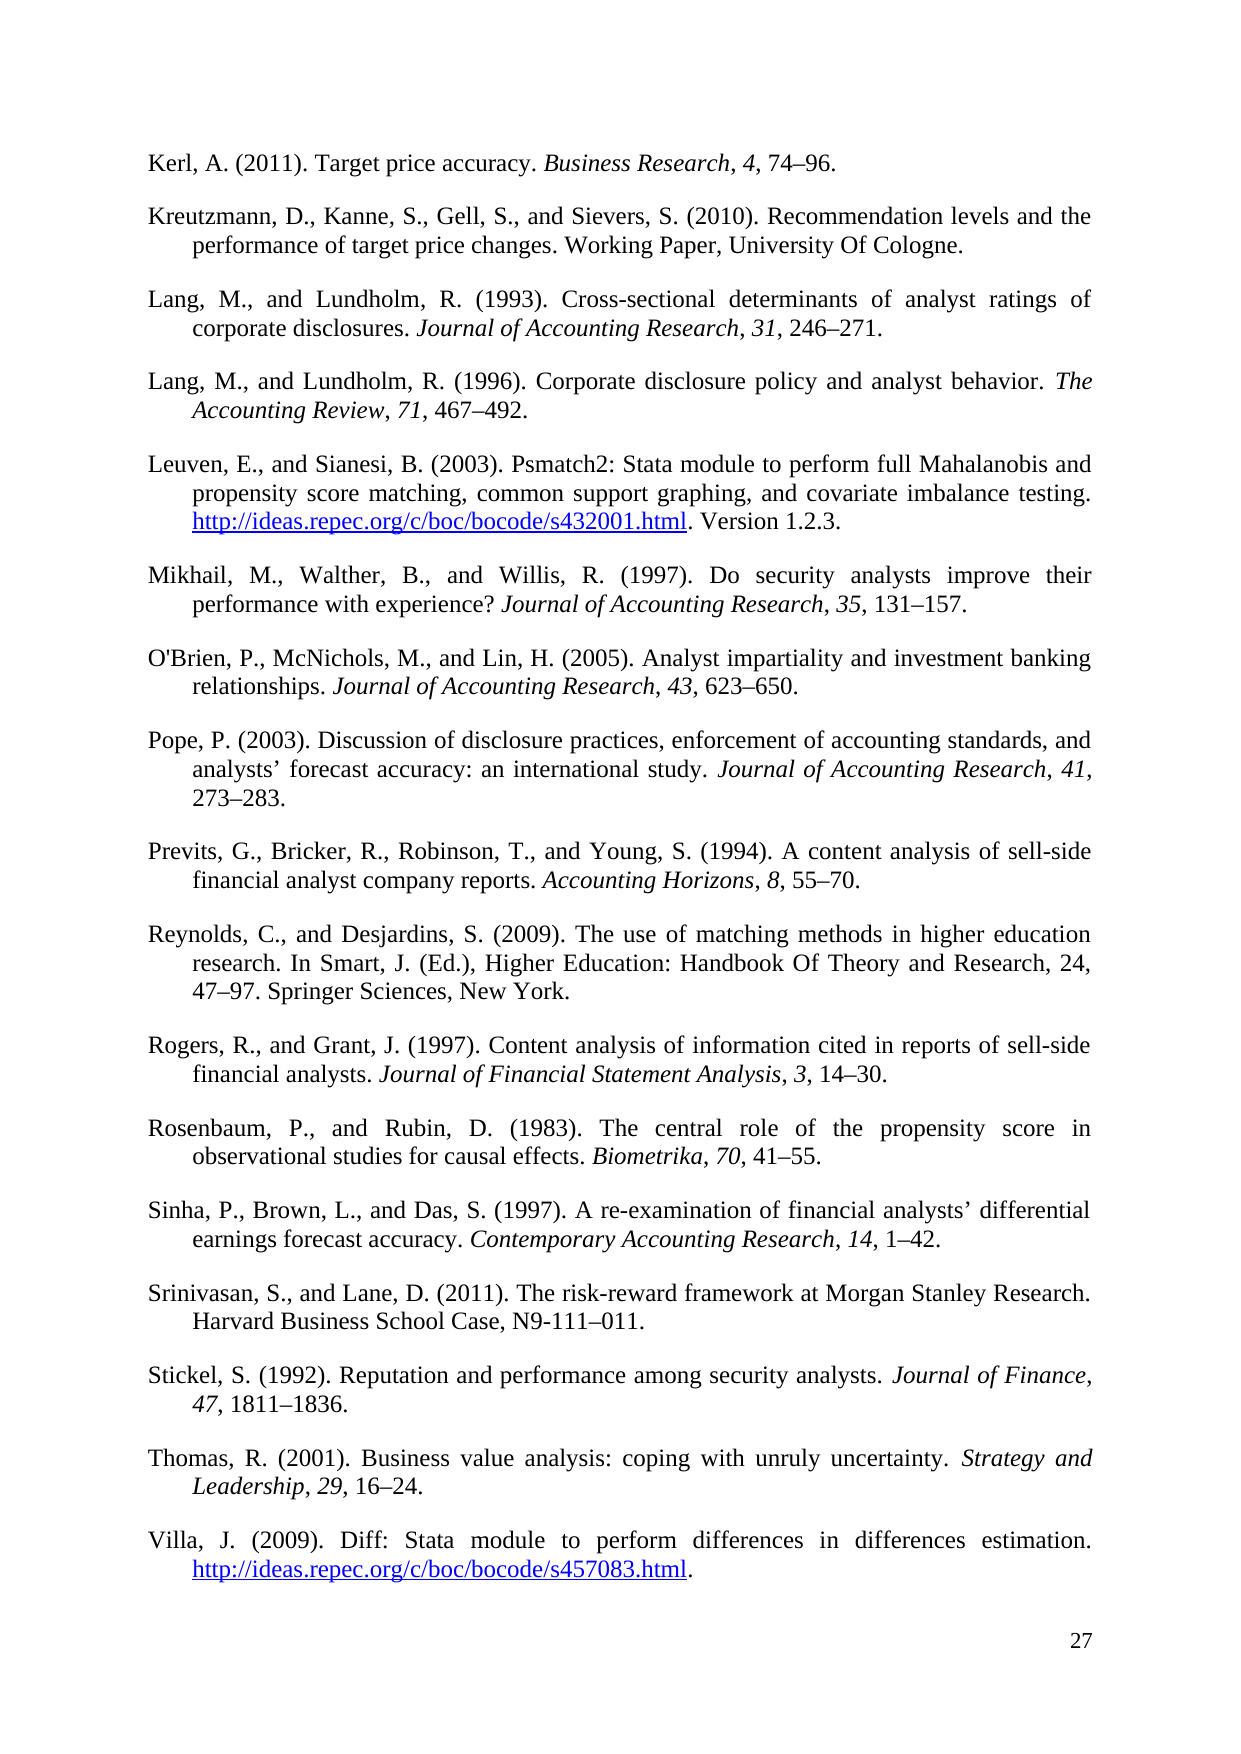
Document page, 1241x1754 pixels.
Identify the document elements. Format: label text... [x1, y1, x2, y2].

text Pope, P. (2003). Discussion of disclosure practices, enforcement of accounting standards, and analysts’ forecast accuracy: an international study. Journal of Accounting Research, 41, 273–283. [148, 725, 1092, 811]
text Stickel, S. (1992). Reputation and performance among security analysts. Journal of Finance, 47, 1811–1836. [148, 1360, 1092, 1418]
text Mikhail, M., Walther, B., and Willis, R. (1997). Do security analysts improve their performance with experience? Journal of Accounting Research, 35, 131–157. [148, 560, 1092, 618]
text Thomas, R. (2001). Business value analysis: coping with unruly uncertainty. Strategy and Leadership, 29, 16–24. [148, 1443, 1092, 1500]
text Lang, M., and Lundholm, R. (1993). Cross-sectional determinants of analyst ratings of corporate disclosures. Journal of Accounting Research, 31, 246–271. [148, 284, 1092, 341]
text Previts, G., Bricker, R., Robinson, T., and Young, S. (1994). A content analysis of sell-side financial analyst company reports. Accounting Horizons, 8, 55–70. [148, 836, 1092, 894]
text Kreutzmann, D., Kanne, S., Gell, S., and Sievers, S. (2010). Recommendation levels and the performance of target price changes. Working Paper, University Of Cologne. [148, 201, 1092, 259]
text Srinivasan, S., and Lane, D. (2011). The risk-reward framework at Morgan Stanley Research. Harvard Business School Case, N9-111–011. [148, 1278, 1092, 1335]
text Rosenbaum, P., and Rubin, D. (1983). The central role of the propensity score in observational studies for causal effects. Biometrika, 70, 41–55. [148, 1113, 1092, 1170]
text Sinha, P., Brown, L., and Das, S. (1997). A re-examination of financial analysts’ differential earnings forecast accuracy. Contemporary Accounting Research, 14, 1–42. [148, 1195, 1092, 1253]
text Kerl, A. (2011). Target price accuracy. Business Research, 4, 74–96. [148, 148, 1092, 176]
text Lang, M., and Lundholm, R. (1996). Corporate disclosure policy and analyst behavior. The Accounting Review, 71, 467–492. [148, 366, 1092, 424]
text Reynolds, C., and Desjardins, S. (2009). The use of matching methods in higher education research. In Smart, J. (Ed.), Higher Education: Handbook Of Theory and Research, 24, 47–97. Springer Sciences, New York. [148, 919, 1092, 1005]
text O'Brien, P., McNichols, M., and Lin, H. (2005). Analyst impartiality and investment banking relationships. Journal of Accounting Research, 43, 623–650. [148, 643, 1092, 700]
text Leuven, E., and Sianesi, B. (2003). Psmatch2: Stata module to perform full Mahalanobis and propensity score matching, common support graphing, and covariate imbalance testing. http://ideas.repec.org/c/boc/bocode/s432001.html. Version 1.2.3. [148, 449, 1092, 535]
text Rogers, R., and Grant, J. (1997). Content analysis of information cited in reports of sell-side financial analysts. Journal of Financial Statement Analysis, 3, 14–30. [148, 1030, 1092, 1088]
text Villa, J. (2009). Diff: Stata module to perform differences in differences estimation. http://ideas.repec.org/c/boc/bocode/s457083.html. [148, 1525, 1092, 1583]
